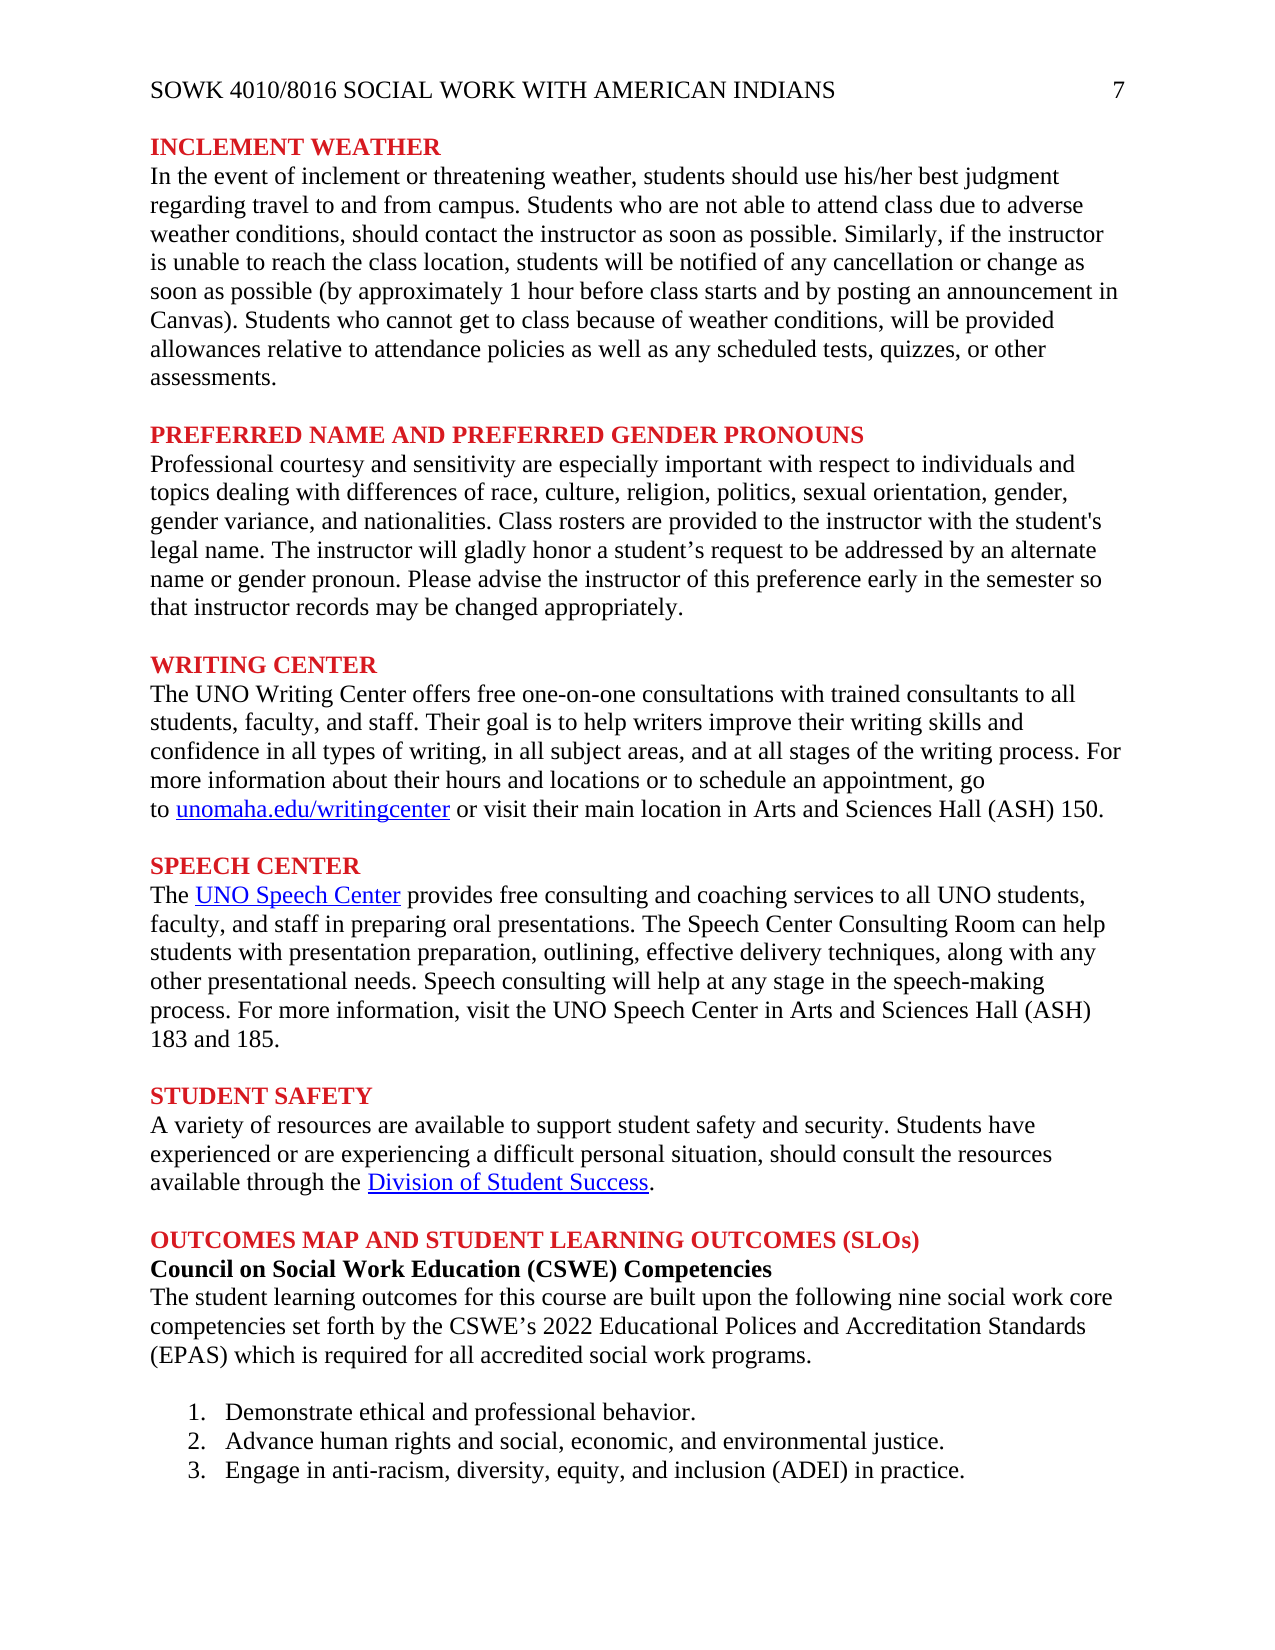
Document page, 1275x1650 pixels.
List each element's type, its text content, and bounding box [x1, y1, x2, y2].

text In the event of inclement or threatening weather, students should use his/her best judgment regarding travel to and from campus. Students who are not able to attend class due to adverse weather conditions, should contact the instructor as soon as possible. Similarly, if the instructor is unable to reach the class location, students will be notified of any cancellation or change as soon as possible (by approximately 1 hour before class starts and by posting an announcement in Canvas). Students who cannot get to class because of weather conditions, will be provided allowances relative to attendance policies as well as any scheduled tests, quizzes, or other assessments. [150, 161, 1125, 391]
text STUDENT SAFETY [150, 1081, 1125, 1110]
list Engage in anti-racism, diversity, equity, and inclusion (ADEI) in practice. [187, 1455, 1125, 1484]
text The UNO Writing Center offers free one-on-one consultations with trained consultants to all students, faculty, and staff. Their goal is to help writers improve their writing skills and confidence in all types of writing, in all subject areas, and at all stages of the writing process. For more information about their hours and locations or to schedule an appointment, go to unomaha.edu/writingcenter or visit their main location in Arts and Sciences Hall (ASH) 150. [150, 679, 1125, 822]
text The student learning outcomes for this course are built upon the following nine social work core competencies set forth by the CSWE’s 2022 Educational Polices and Accreditation Standards (EPAS) which is required for all accredited social work programs. [150, 1282, 1125, 1369]
text WRITING CENTER [150, 650, 1125, 679]
text OUTCOMES MAP AND STUDENT LEARNING OUTCOMES (SLOs) [150, 1225, 1125, 1254]
text INCLEMENT WEATHER [150, 132, 1125, 161]
text Council on Social Work Education (CSWE) Competencies [150, 1254, 1125, 1282]
text The UNO Speech Center provides free consulting and coaching services to all UNO students, faculty, and staff in preparing oral presentations. The Speech Center Consulting Room can help students with presentation preparation, outlining, effective delivery techniques, along with any other presentational needs. Speech consulting will help at any stage in the speech-making process. For more information, visit the UNO Speech Center in Arts and Sciences Hall (ASH) 183 and 185. [150, 880, 1125, 1052]
text SPEECH CENTER [150, 851, 1125, 880]
text A variety of resources are available to support student safety and security. Students have experienced or are experiencing a difficult personal situation, should consult the resources available through the Division of Student Success. [150, 1110, 1125, 1196]
list Advance human rights and social, economic, and environmental justice. [187, 1426, 1125, 1455]
text PREFERRED NAME AND PREFERRED GENDER PRONOUNS [150, 420, 1125, 449]
text Professional courtesy and sensitivity are especially important with respect to individuals and topics dealing with differences of race, culture, religion, politics, sexual orientation, gender, gender variance, and nationalities. Class rosters are provided to the instructor with the student's legal name. The instructor will gladly honor a student’s request to be addressed by an alternate name or gender pronoun. Please advise the instructor of this preference early in the semester so that instructor records may be changed appropriately. [150, 449, 1125, 621]
list Demonstrate ethical and professional behavior. [187, 1397, 1125, 1426]
